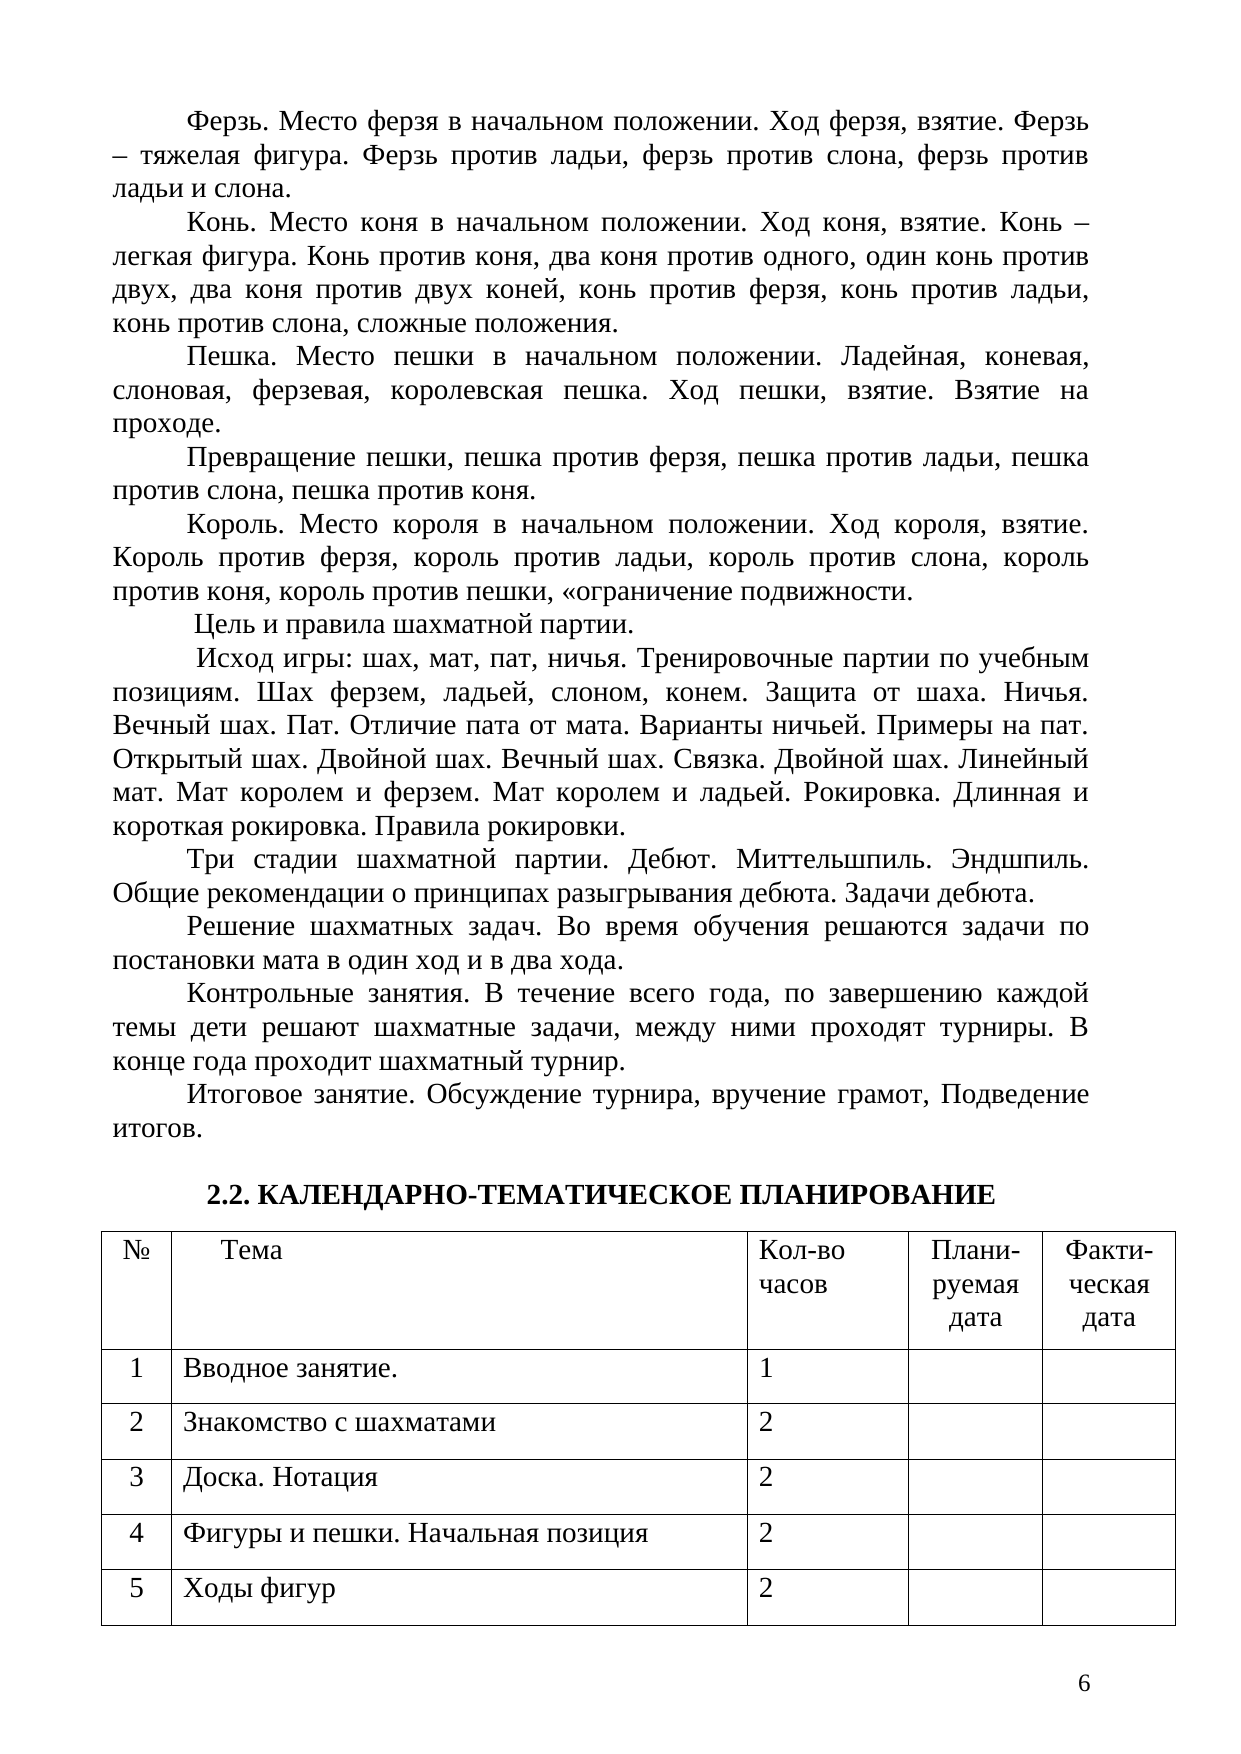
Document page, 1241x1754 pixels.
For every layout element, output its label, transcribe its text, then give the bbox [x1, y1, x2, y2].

table_cell 1 [748, 1350, 908, 1403]
table_cell Фигуры и пешки. Начальная позиция [172, 1515, 747, 1569]
table_cell Ходы фигур [172, 1570, 747, 1625]
table_cell 5 [102, 1570, 171, 1625]
table_header Кол-во часов [748, 1232, 908, 1349]
table_cell [1043, 1350, 1175, 1403]
table_header № [102, 1232, 171, 1349]
table_cell [909, 1460, 1042, 1514]
table_header Факти- ческая дата [1043, 1232, 1175, 1349]
table_cell [909, 1350, 1042, 1403]
table_cell [1043, 1460, 1175, 1514]
table_cell Доска. Нотация [172, 1460, 747, 1514]
table_cell [909, 1570, 1042, 1625]
table_cell 2 [748, 1460, 908, 1514]
table_cell 3 [102, 1460, 171, 1514]
table_cell [909, 1404, 1042, 1458]
text Король. Место короля в начальном положении. Ход короля, взятие. Король против ферзя, король против ладьи, король против слона, король против коня, король против пешки, «ограничение подвижности. [112, 506, 1090, 607]
text Итоговое занятие. Обсуждение турнира, вручение грамот, Подведение итогов. [112, 1076, 1090, 1143]
table_cell 4 [102, 1515, 171, 1569]
text Цель и правила шахматной партии. [112, 607, 1090, 640]
text 2.2. КАЛЕНДАРНО-ТЕМАТИЧЕСКОЕ ПЛАНИРОВАНИЕ [112, 1177, 1090, 1210]
table_cell Знакомство с шахматами [172, 1404, 747, 1458]
text Исход игры: шах, мат, пат, ничья. Тренировочные партии по учебным позициям. Шах ферзем, ладьей, слоном, конем. Защита от шаха. Ничья. Вечный шах. Пат. Отличие пата от мата. Варианты ничьей. Примеры на пат. Открытый шах. Двойной шах. Вечный шах. Связка. Двойной шах. Линейный мат. Мат королем и ферзем. Мат королем и ладьей. Рокировка. Длинная и короткая рокировка. Правила рокировки. [112, 640, 1090, 841]
text Превращение пешки, пешка против ферзя, пешка против ладьи, пешка против слона, пешка против коня. [112, 439, 1090, 506]
table_cell [909, 1515, 1042, 1569]
table_cell 2 [748, 1515, 908, 1569]
table_cell 2 [748, 1404, 908, 1458]
table_header Тема [172, 1232, 747, 1349]
table_cell Вводное занятие. [172, 1350, 747, 1403]
table_cell 1 [102, 1350, 171, 1403]
table_cell [1043, 1404, 1175, 1458]
text Решение шахматных задач. Во время обучения решаются задачи по постановки мата в один ход и в два хода. [112, 908, 1090, 976]
text Три стадии шахматной партии. Дебют. Миттельшпиль. Эндшпиль. Общие рекомендации о принципах разыгрывания дебюта. Задачи дебюта. [112, 841, 1090, 908]
text Контрольные занятия. В течение всего года, по завершению каждой темы дети решают шахматные задачи, между ними проходят турниры. В конце года проходит шахматный турнир. [112, 976, 1090, 1076]
text Конь. Место коня в начальном положении. Ход коня, взятие. Конь – легкая фигура. Конь против коня, два коня против одного, один конь против двух, два коня против двух коней, конь против ферзя, конь против ладьи, конь против слона, сложные положения. [112, 204, 1090, 338]
text Пешка. Место пешки в начальном положении. Ладейная, коневая, слоновая, ферзевая, королевская пешка. Ход пешки, взятие. Взятие на проходе. [112, 338, 1090, 439]
table_cell [1043, 1570, 1175, 1625]
text Ферзь. Место ферзя в начальном положении. Ход ферзя, взятие. Ферзь – тяжелая фигура. Ферзь против ладьи, ферзь против слона, ферзь против ладьи и слона. [112, 103, 1090, 204]
table_cell 2 [748, 1570, 908, 1625]
table_header Плани-руемая дата [909, 1232, 1042, 1349]
table_cell 2 [102, 1404, 171, 1458]
table_cell [1043, 1515, 1175, 1569]
